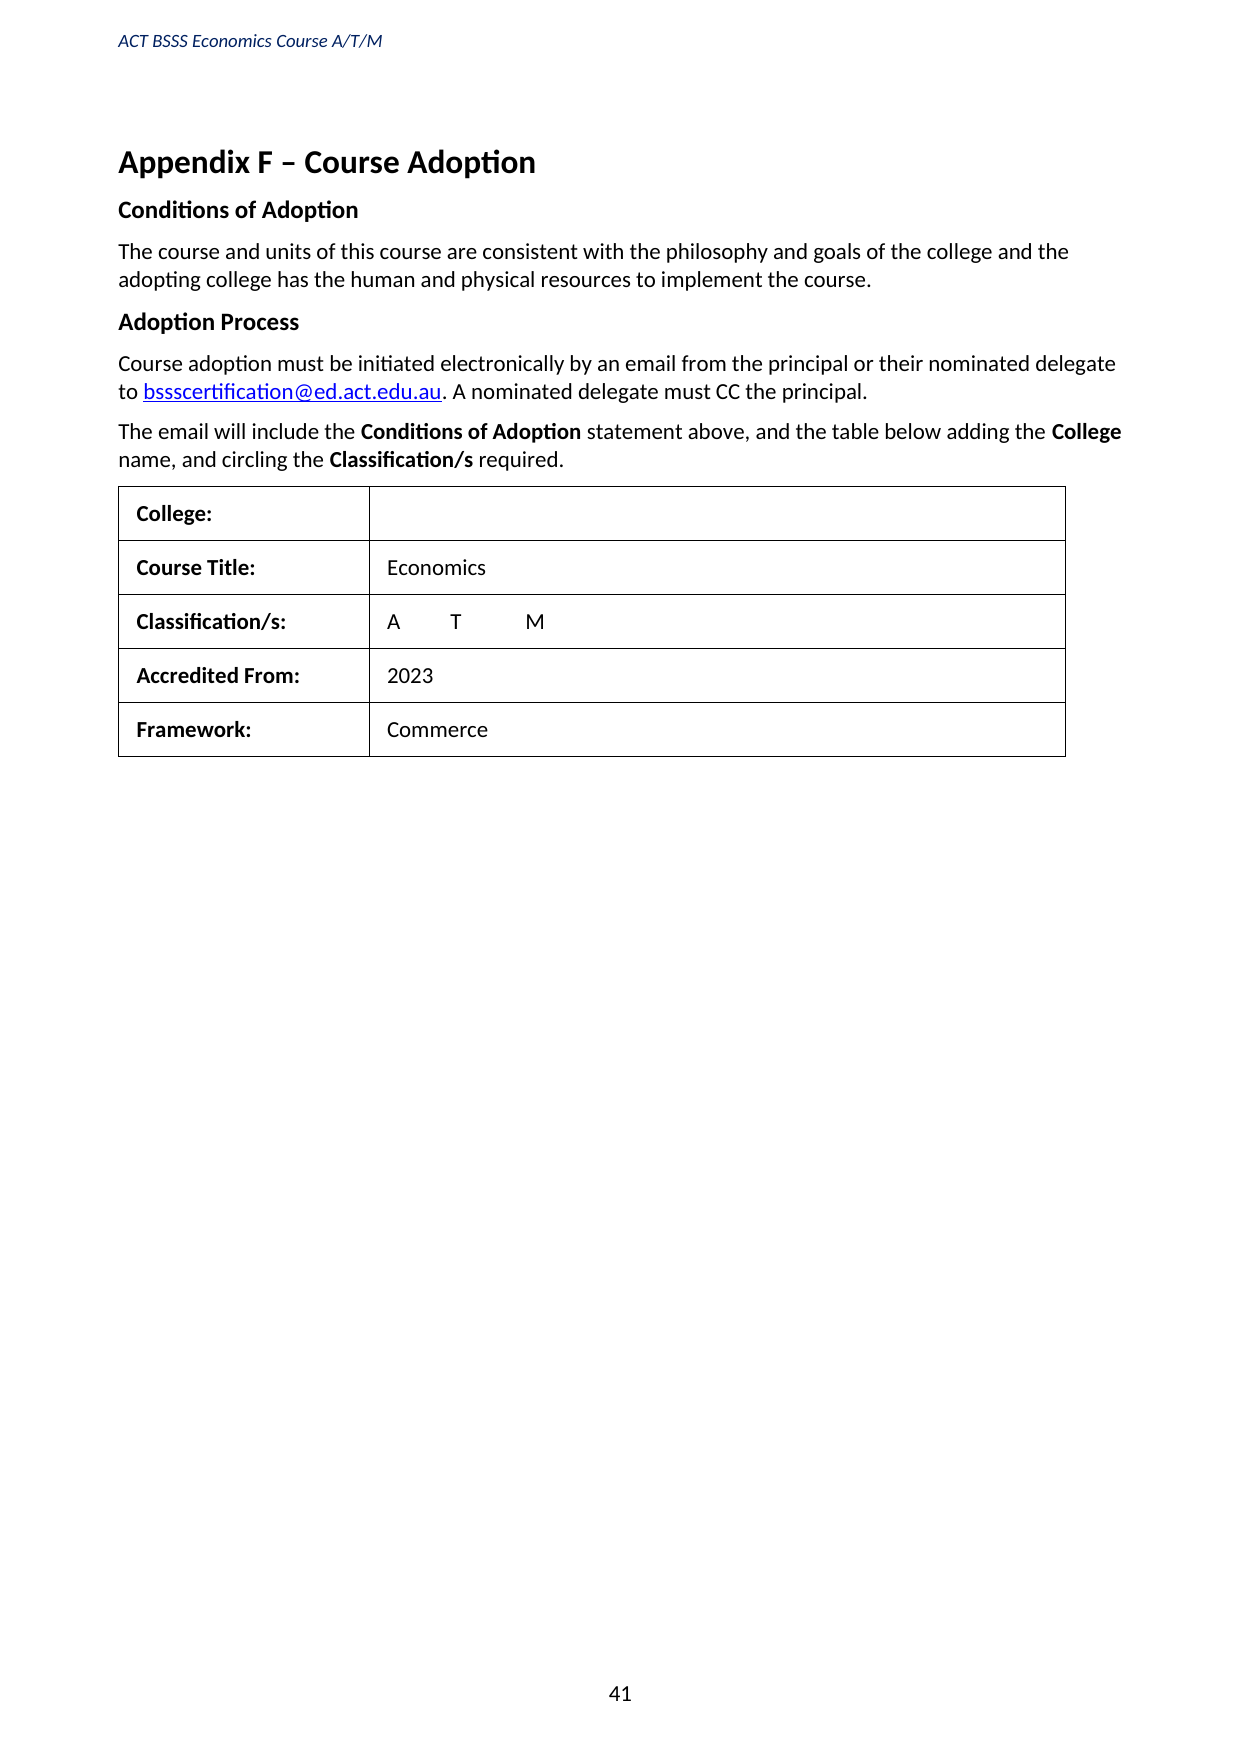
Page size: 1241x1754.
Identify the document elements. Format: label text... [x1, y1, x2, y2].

text Adoption Process [118, 306, 1122, 336]
table_cell Commerce [370, 703, 1065, 756]
table_cell Framework: [119, 703, 369, 756]
table_cell A T M [370, 595, 1065, 648]
table_cell Economics [370, 541, 1065, 594]
table_cell Course Title: [119, 541, 369, 594]
table_cell Accredited From: [119, 649, 369, 702]
text The email will include the Conditions of Adoption statement above, and the table below adding the College name, and circling the Classification/s required. [118, 417, 1122, 473]
table_header [370, 487, 1065, 540]
subtitle Appendix F – Course Adoption [118, 141, 1122, 182]
text Conditions of Adoption [118, 194, 1122, 225]
table_header College: [119, 487, 369, 540]
table_cell Classification/s: [119, 595, 369, 648]
text Course adoption must be initiated electronically by an email from the principal or their nominated delegate to bssscertification@ed.act.edu.au. A nominated delegate must CC the principal. [118, 349, 1122, 405]
table_cell 2023 [370, 649, 1065, 702]
text The course and units of this course are consistent with the philosophy and goals of the college and the adopting college has the human and physical resources to implement the course. [118, 237, 1122, 293]
